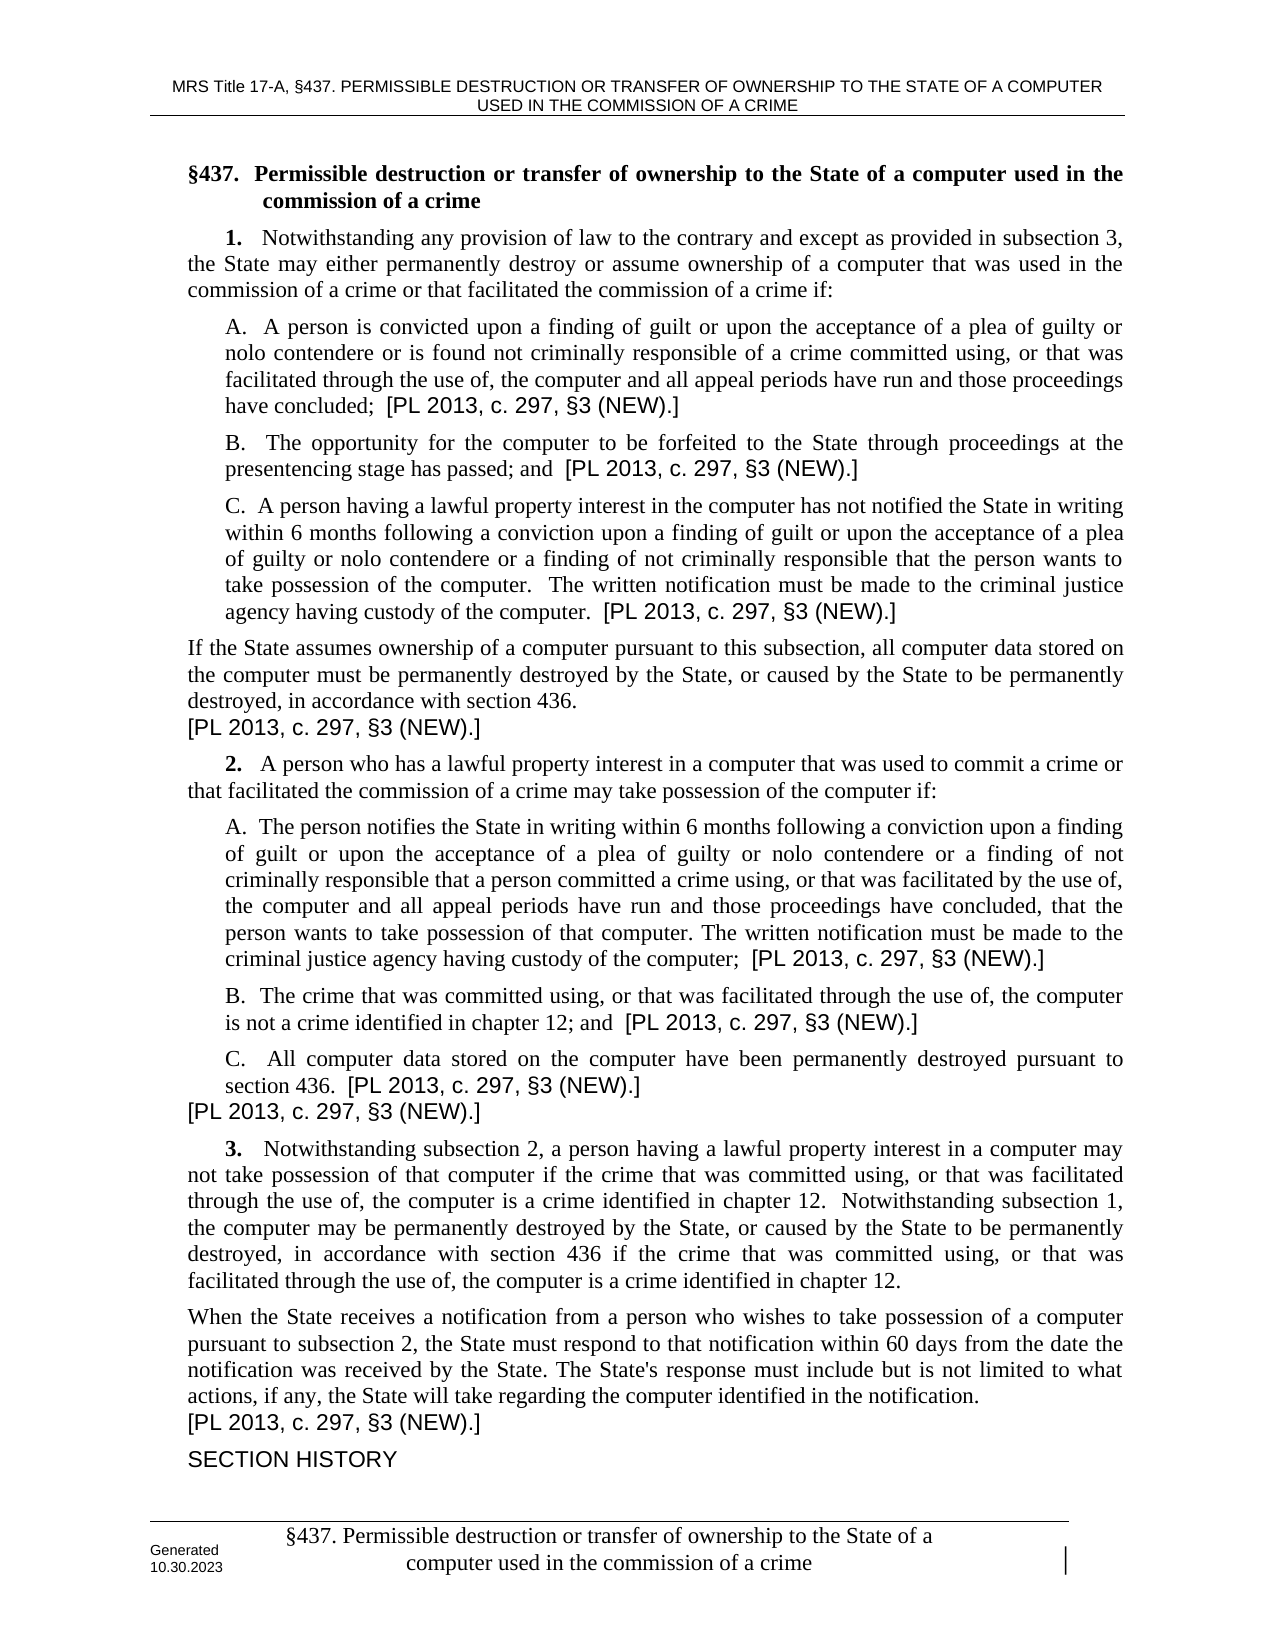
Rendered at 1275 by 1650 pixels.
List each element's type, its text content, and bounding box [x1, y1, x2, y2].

text When the State receives a notification from a person who wishes to take possession of a computer pursuant to subsection 2, the State must respond to that notification within 60 days from the date the notification was received by the State. The State's response must include but is not limited to what actions, if any, the State will take regarding the computer identified in the notification. [187, 1303, 1125, 1409]
text B. The crime that was committed using, or that was facilitated through the use of, the computer is not a crime identified in chapter 12; and [PL 2013, c. 297, §3 (NEW).] [225, 982, 1125, 1035]
text C. All computer data stored on the computer have been permanently destroyed pursuant to section 436. [PL 2013, c. 297, §3 (NEW).] [225, 1045, 1125, 1098]
text If the State assumes ownership of a computer pursuant to this subsection, all computer data stored on the computer must be permanently destroyed by the State, or caused by the State to be permanently destroyed, in accordance with section 436. [187, 634, 1125, 713]
text B. The opportunity for the computer to be forfeited to the State through proceedings at the presentencing stage has passed; and [PL 2013, c. 297, §3 (NEW).] [225, 429, 1125, 482]
text A. The person notifies the State in writing within 6 months following a conviction upon a finding of guilt or upon the acceptance of a plea of guilty or nolo contendere or a finding of not criminally responsible that a person committed a crime using, or that was facilitated by the use of, the computer and all appeal periods have run and those proceedings have concluded, that the person wants to take possession of that computer. The written notification must be made to the criminal justice agency having custody of the computer; [PL 2013, c. 297, §3 (NEW).] [225, 813, 1125, 972]
text §437. Permissible destruction or transfer of ownership to the State of a computer used in the commission of a crime [187, 160, 1125, 213]
text C. A person having a lawful property interest in the computer has not notified the State in writing within 6 months following a conviction upon a finding of guilt or upon the acceptance of a plea of guilty or nolo contendere or a finding of not criminally responsible that the person wants to take possession of the computer. The written notification must be made to the criminal justice agency having custody of the computer. [PL 2013, c. 297, §3 (NEW).] [225, 492, 1125, 624]
text 1. Notwithstanding any provision of law to the contrary and except as provided in subsection 3, the State may either permanently destroy or assume ownership of a computer that was used in the commission of a crime or that facilitated the commission of a crime if: [187, 223, 1125, 303]
text A. A person is convicted upon a finding of guilt or upon the acceptance of a plea of guilty or nolo contendere or is found not criminally responsible of a crime committed using, or that was facilitated through the use of, the computer and all appeal periods have run and those proceedings have concluded; [PL 2013, c. 297, §3 (NEW).] [225, 313, 1125, 418]
text SECTION HISTORY [187, 1446, 1125, 1472]
text [PL 2013, c. 297, §3 (NEW).] [187, 713, 1125, 740]
text [PL 2013, c. 297, §3 (NEW).] [187, 1098, 1125, 1124]
text 3. Notwithstanding subsection 2, a person having a lawful property interest in a computer may not take possession of that computer if the crime that was committed using, or that was facilitated through the use of, the computer is a crime identified in chapter 12. Notwithstanding subsection 1, the computer may be permanently destroyed by the State, or caused by the State to be permanently destroyed, in accordance with section 436 if the crime that was committed using, or that was facilitated through the use of, the computer is a crime identified in chapter 12. [187, 1135, 1125, 1293]
text 2. A person who has a lawful property interest in a computer that was used to commit a crime or that facilitated the commission of a crime may take possession of the computer if: [187, 750, 1125, 803]
text [PL 2013, c. 297, §3 (NEW).] [187, 1409, 1125, 1435]
